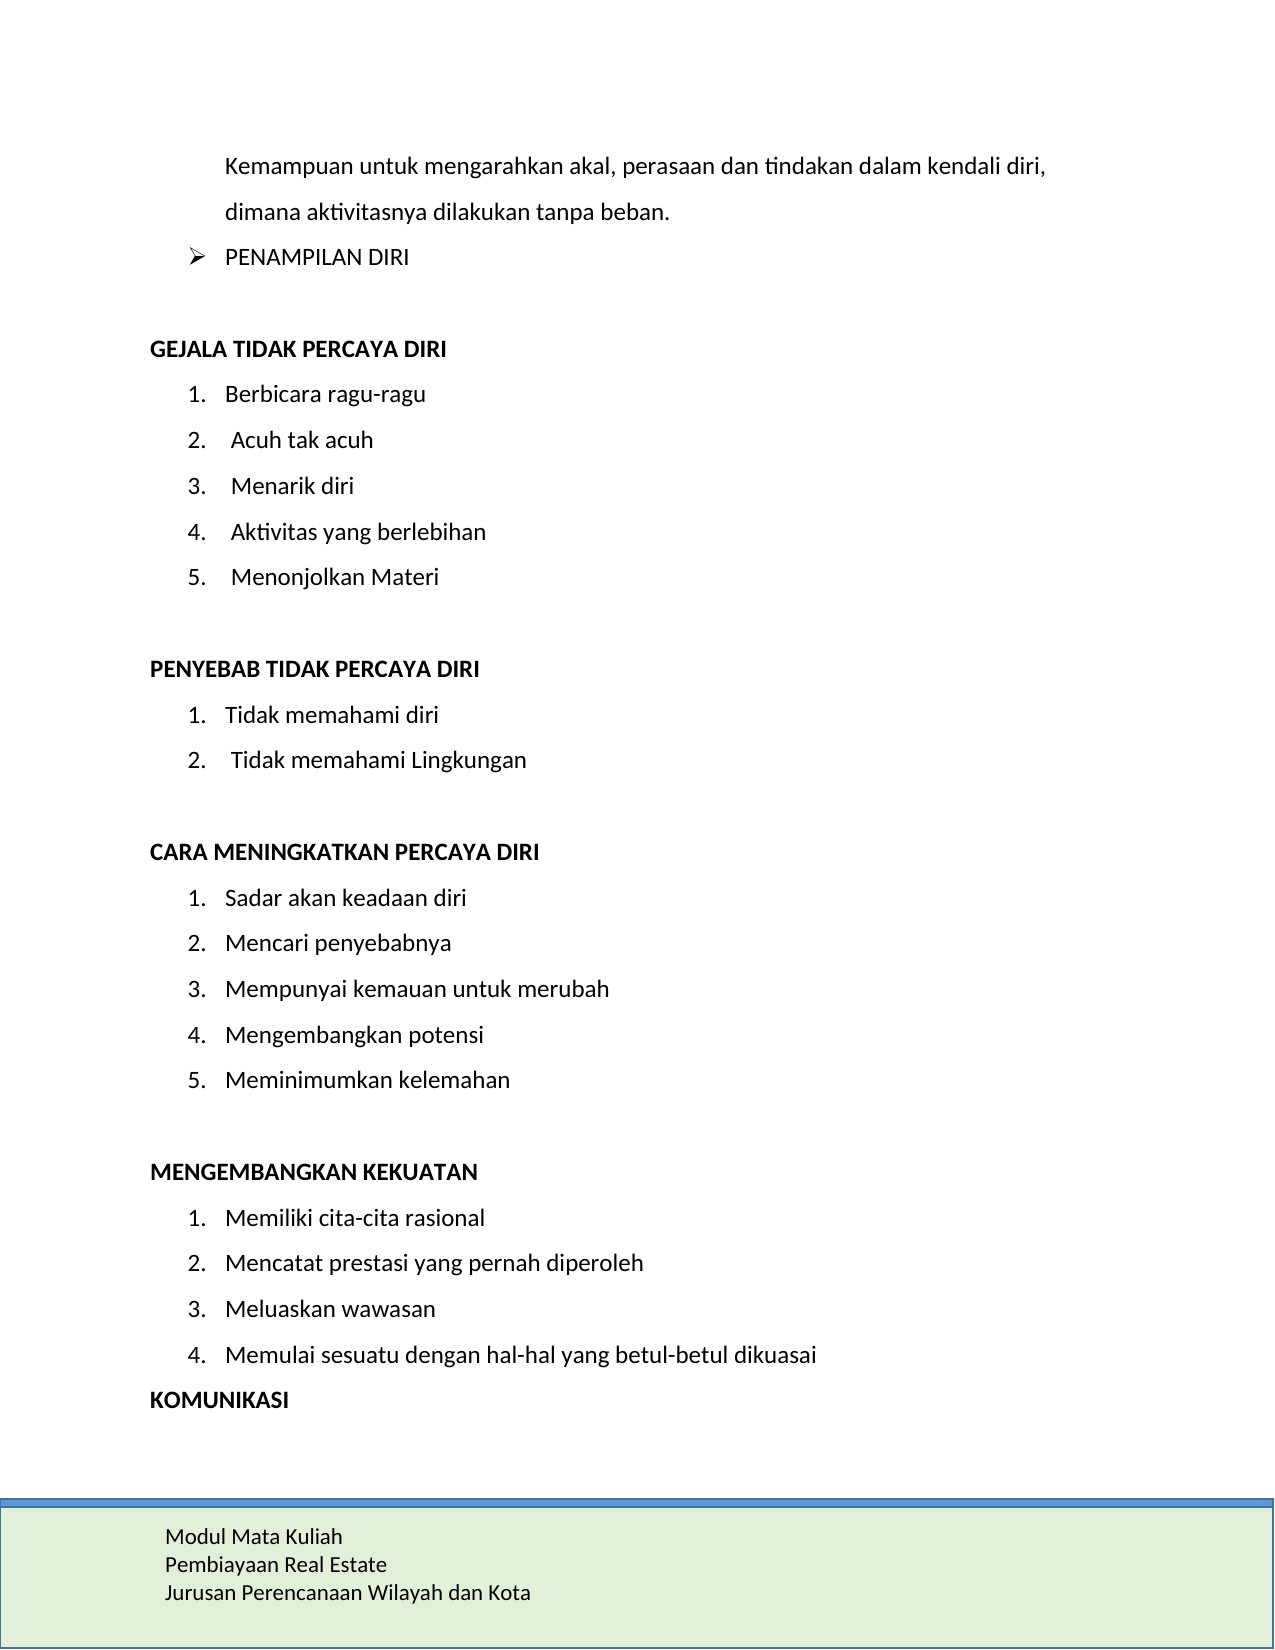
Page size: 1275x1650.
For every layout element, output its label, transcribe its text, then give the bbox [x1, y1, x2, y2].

list Meluaskan wawasan [187, 1293, 1125, 1324]
list Acuh tak acuh [187, 424, 1125, 455]
list Berbicara ragu-ragu [187, 379, 1125, 409]
text GEJALA TIDAK PERCAYA DIRI [150, 333, 1125, 363]
list Menonjolkan Materi [187, 562, 1125, 592]
list Aktivitas yang berlebihan [187, 516, 1125, 546]
list Sadar akan keadaan diri [187, 882, 1125, 912]
text MENGEMBANGKAN KEKUATAN [150, 1156, 1125, 1187]
list Mencari penyebabnya [187, 927, 1125, 958]
list Mengembangkan potensi [187, 1019, 1125, 1049]
text KOMUNIKASI [150, 1385, 1125, 1415]
list Mempunyai kemauan untuk merubah [187, 973, 1125, 1004]
text Kemampuan untuk mengarahkan akal, perasaan dan tindakan dalam kendali diri, dimana aktivitasnya dilakukan tanpa beban. [225, 150, 1125, 226]
list Memulai sesuatu dengan hal-hal yang betul-betul dikuasai [187, 1339, 1125, 1369]
text PENYEBAB TIDAK PERCAYA DIRI [150, 653, 1125, 683]
list Meminimumkan kelemahan [187, 1064, 1125, 1095]
list PENAMPILAN DIRI [187, 241, 1125, 272]
list Mencatat prestasi yang pernah diperoleh [187, 1247, 1125, 1278]
list Menarik diri [187, 470, 1125, 501]
list Tidak memahami diri [187, 699, 1125, 729]
list Memiliki cita-cita rasional [187, 1202, 1125, 1232]
text CARA MENINGKATKAN PERCAYA DIRI [150, 836, 1125, 866]
list Tidak memahami Lingkungan [187, 744, 1125, 775]
